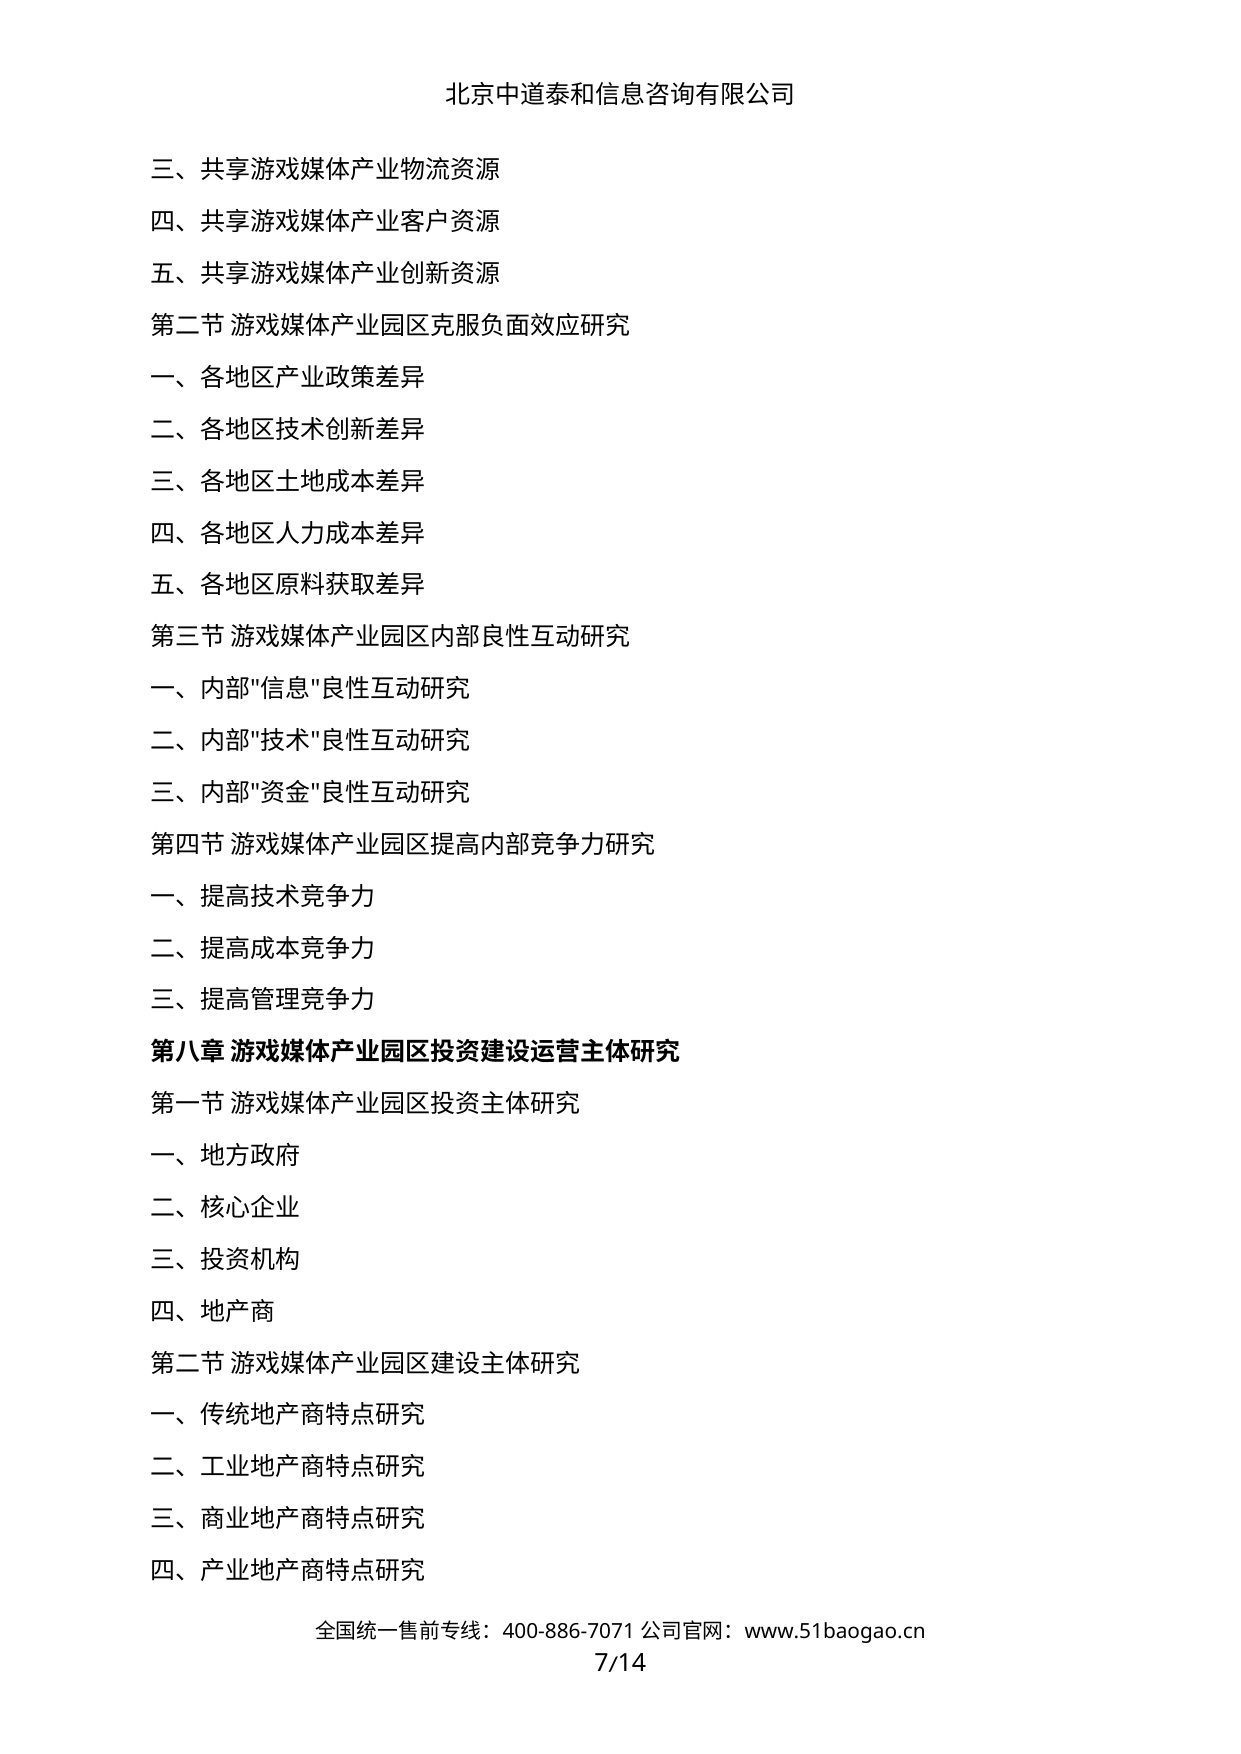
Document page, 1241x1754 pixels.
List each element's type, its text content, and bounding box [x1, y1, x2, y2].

text 三、共享游戏媒体产业物流资源 [150, 150, 1090, 186]
text 四、产业地产商特点研究 [150, 1551, 1090, 1587]
text 三、提高管理竞争力 [150, 980, 1090, 1016]
text 第一节 游戏媒体产业园区投资主体研究 [150, 1084, 1090, 1120]
text 第四节 游戏媒体产业园区提高内部竞争力研究 [150, 824, 1090, 861]
text 四、地产商 [150, 1291, 1090, 1327]
text 一、各地区产业政策差异 [150, 357, 1090, 394]
text 二、内部"技术"良性互动研究 [150, 721, 1090, 757]
text 二、各地区技术创新差异 [150, 409, 1090, 446]
text 二、提高成本竞争力 [150, 928, 1090, 964]
text 四、各地区人力成本差异 [150, 513, 1090, 549]
text 四、共享游戏媒体产业客户资源 [150, 202, 1090, 238]
text 一、内部"信息"良性互动研究 [150, 669, 1090, 705]
text 三、各地区土地成本差异 [150, 461, 1090, 497]
text 二、核心企业 [150, 1187, 1090, 1224]
text 第八章 游戏媒体产业园区投资建设运营主体研究 [150, 1032, 1090, 1068]
text 一、传统地产商特点研究 [150, 1395, 1090, 1431]
text 第二节 游戏媒体产业园区建设主体研究 [150, 1343, 1090, 1379]
text 二、工业地产商特点研究 [150, 1447, 1090, 1483]
text 五、共享游戏媒体产业创新资源 [150, 254, 1090, 290]
text 三、投资机构 [150, 1239, 1090, 1276]
text 第二节 游戏媒体产业园区克服负面效应研究 [150, 306, 1090, 342]
text 一、地方政府 [150, 1136, 1090, 1172]
text 第三节 游戏媒体产业园区内部良性互动研究 [150, 617, 1090, 653]
text 五、各地区原料获取差异 [150, 565, 1090, 601]
text 一、提高技术竞争力 [150, 876, 1090, 912]
text 三、商业地产商特点研究 [150, 1499, 1090, 1535]
text 三、内部"资金"良性互动研究 [150, 772, 1090, 809]
